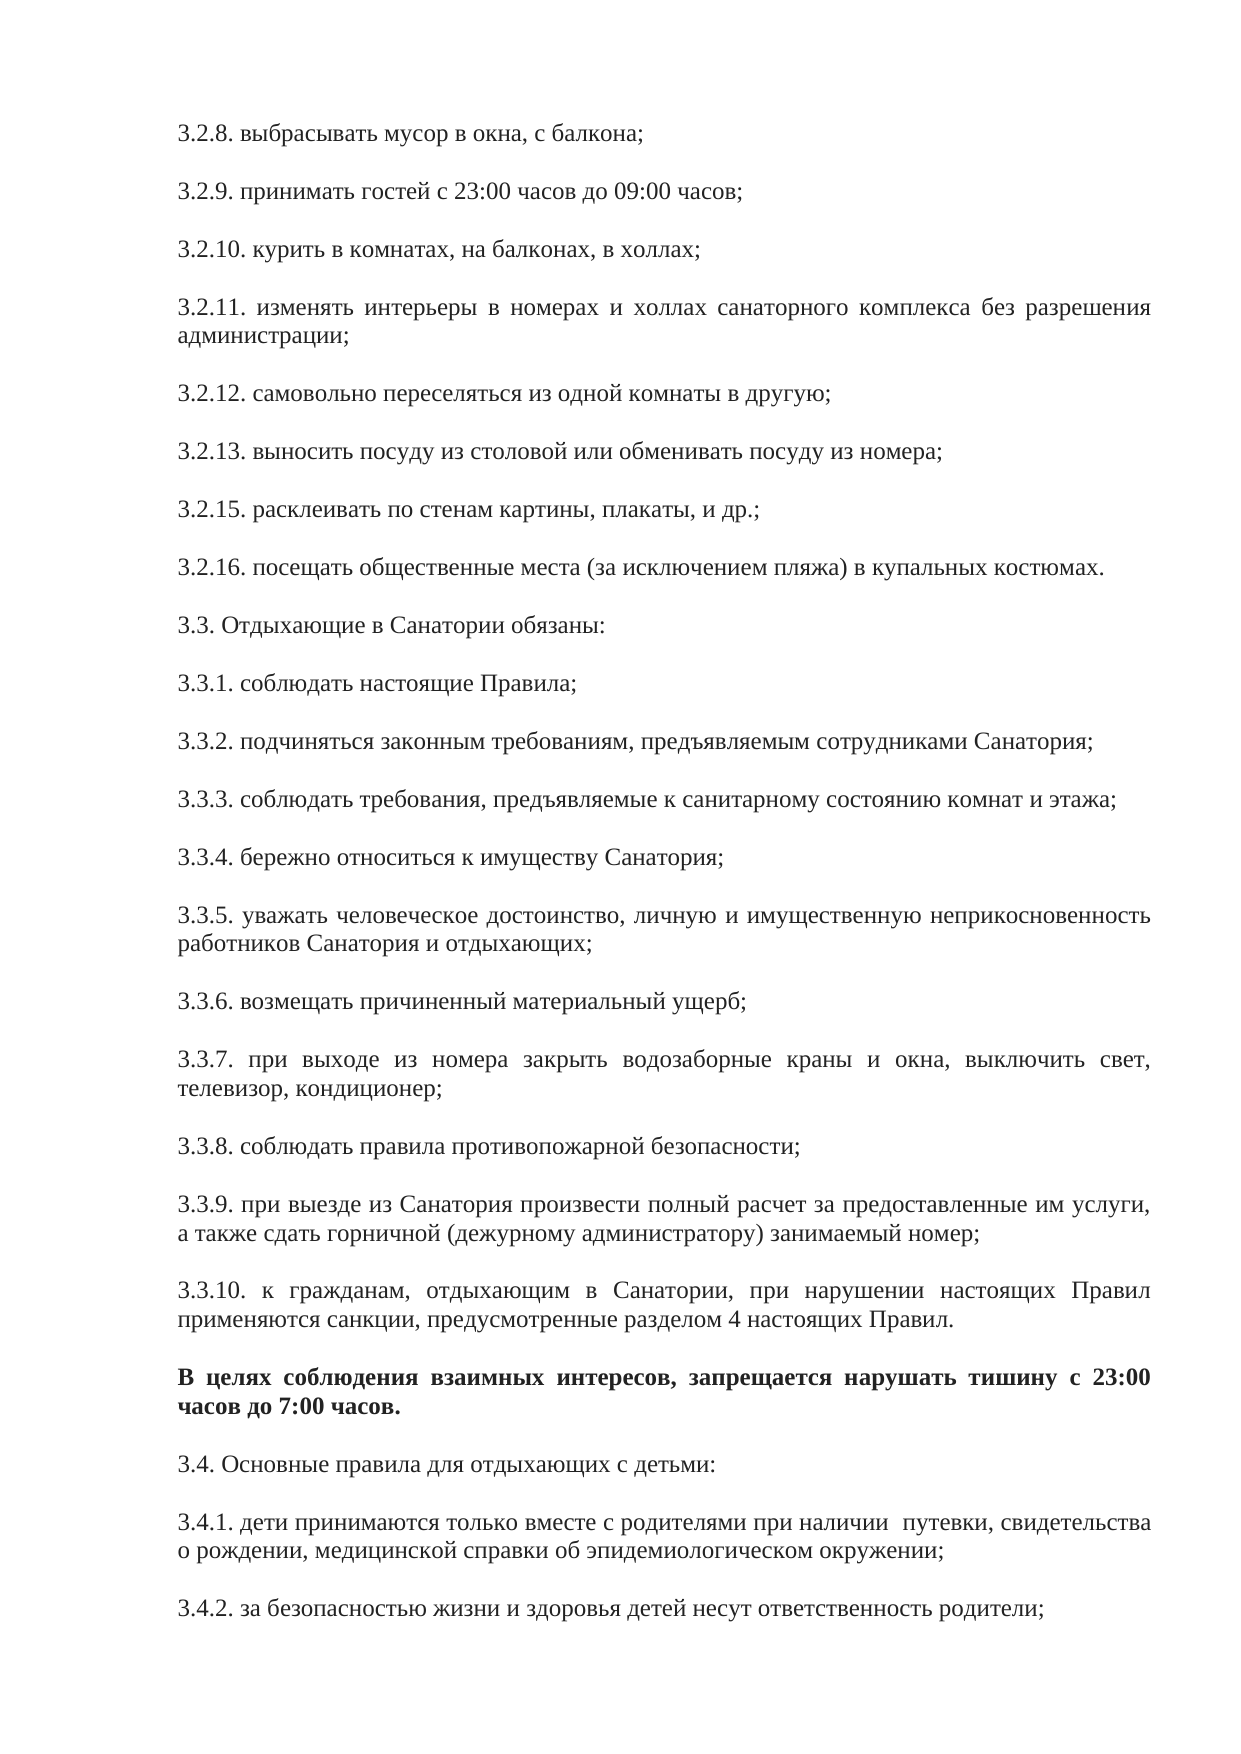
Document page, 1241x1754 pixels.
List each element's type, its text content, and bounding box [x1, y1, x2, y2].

text 3.3. Отдыхающие в Санатории обязаны: [177, 610, 1152, 639]
text 3.2.16. посещать общественные места (за исключением пляжа) в купальных костюмах. [177, 552, 1152, 581]
text 3.2.10. курить в комнатах, на балконах, в холлах; [177, 234, 1152, 263]
text 3.3.4. бережно относиться к имуществу Санатория; [177, 842, 1152, 871]
text 3.3.3. соблюдать требования, предъявляемые к санитарному состоянию комнат и этажа; [177, 784, 1152, 813]
text 3.2.12. самовольно переселяться из одной комнаты в другую; [177, 378, 1152, 407]
text 3.4. Основные правила для отдыхающих с детьми: [177, 1449, 1152, 1478]
text 3.4.2. за безопасностью жизни и здоровья детей несут ответственность родители; [177, 1593, 1152, 1622]
text 3.3.9. при выезде из Санатория произвести полный расчет за предоставленные им услуги, а также сдать горничной (дежурному администратору) занимаемый номер; [177, 1189, 1152, 1246]
text 3.3.6. возмещать причиненный материальный ущерб; [177, 986, 1152, 1015]
text 3.2.9. принимать гостей с 23:00 часов до 09:00 часов; [177, 176, 1152, 205]
text 3.3.7. при выходе из номера закрыть водозаборные краны и окна, выключить свет, телевизор, кондиционер; [177, 1044, 1152, 1102]
text 3.2.15. расклеивать по стенам картины, плакаты, и др.; [177, 494, 1152, 523]
text 3.2.11. изменять интерьеры в номерах и холлах санаторного комплекса без разрешения администрации; [177, 292, 1152, 349]
text 3.2.13. выносить посуду из столовой или обменивать посуду из номера; [177, 436, 1152, 465]
text 3.3.5. уважать человеческое достоинство, личную и имущественную неприкосновенность работников Санатория и отдыхающих; [177, 900, 1152, 957]
text В целях соблюдения взаимных интересов, запрещается нарушать тишину с 23:00 часов до 7:00 часов. [177, 1362, 1152, 1420]
text 3.4.1. дети принимаются только вместе с родителями при наличии путевки, свидетельства о рождении, медицинской справки об эпидемиологическом окружении; [177, 1507, 1152, 1564]
text 3.3.8. соблюдать правила противопожарной безопасности; [177, 1131, 1152, 1160]
text 3.3.1. соблюдать настоящие Правила; [177, 668, 1152, 697]
text 3.3.2. подчиняться законным требованиям, предъявляемым сотрудниками Санатория; [177, 726, 1152, 755]
text 3.2.8. выбрасывать мусор в окна, с балкона; [177, 118, 1152, 147]
text 3.3.10. к гражданам, отдыхающим в Санатории, при нарушении настоящих Правил применяются санкции, предусмотренные разделом 4 настоящих Правил. [177, 1276, 1152, 1333]
